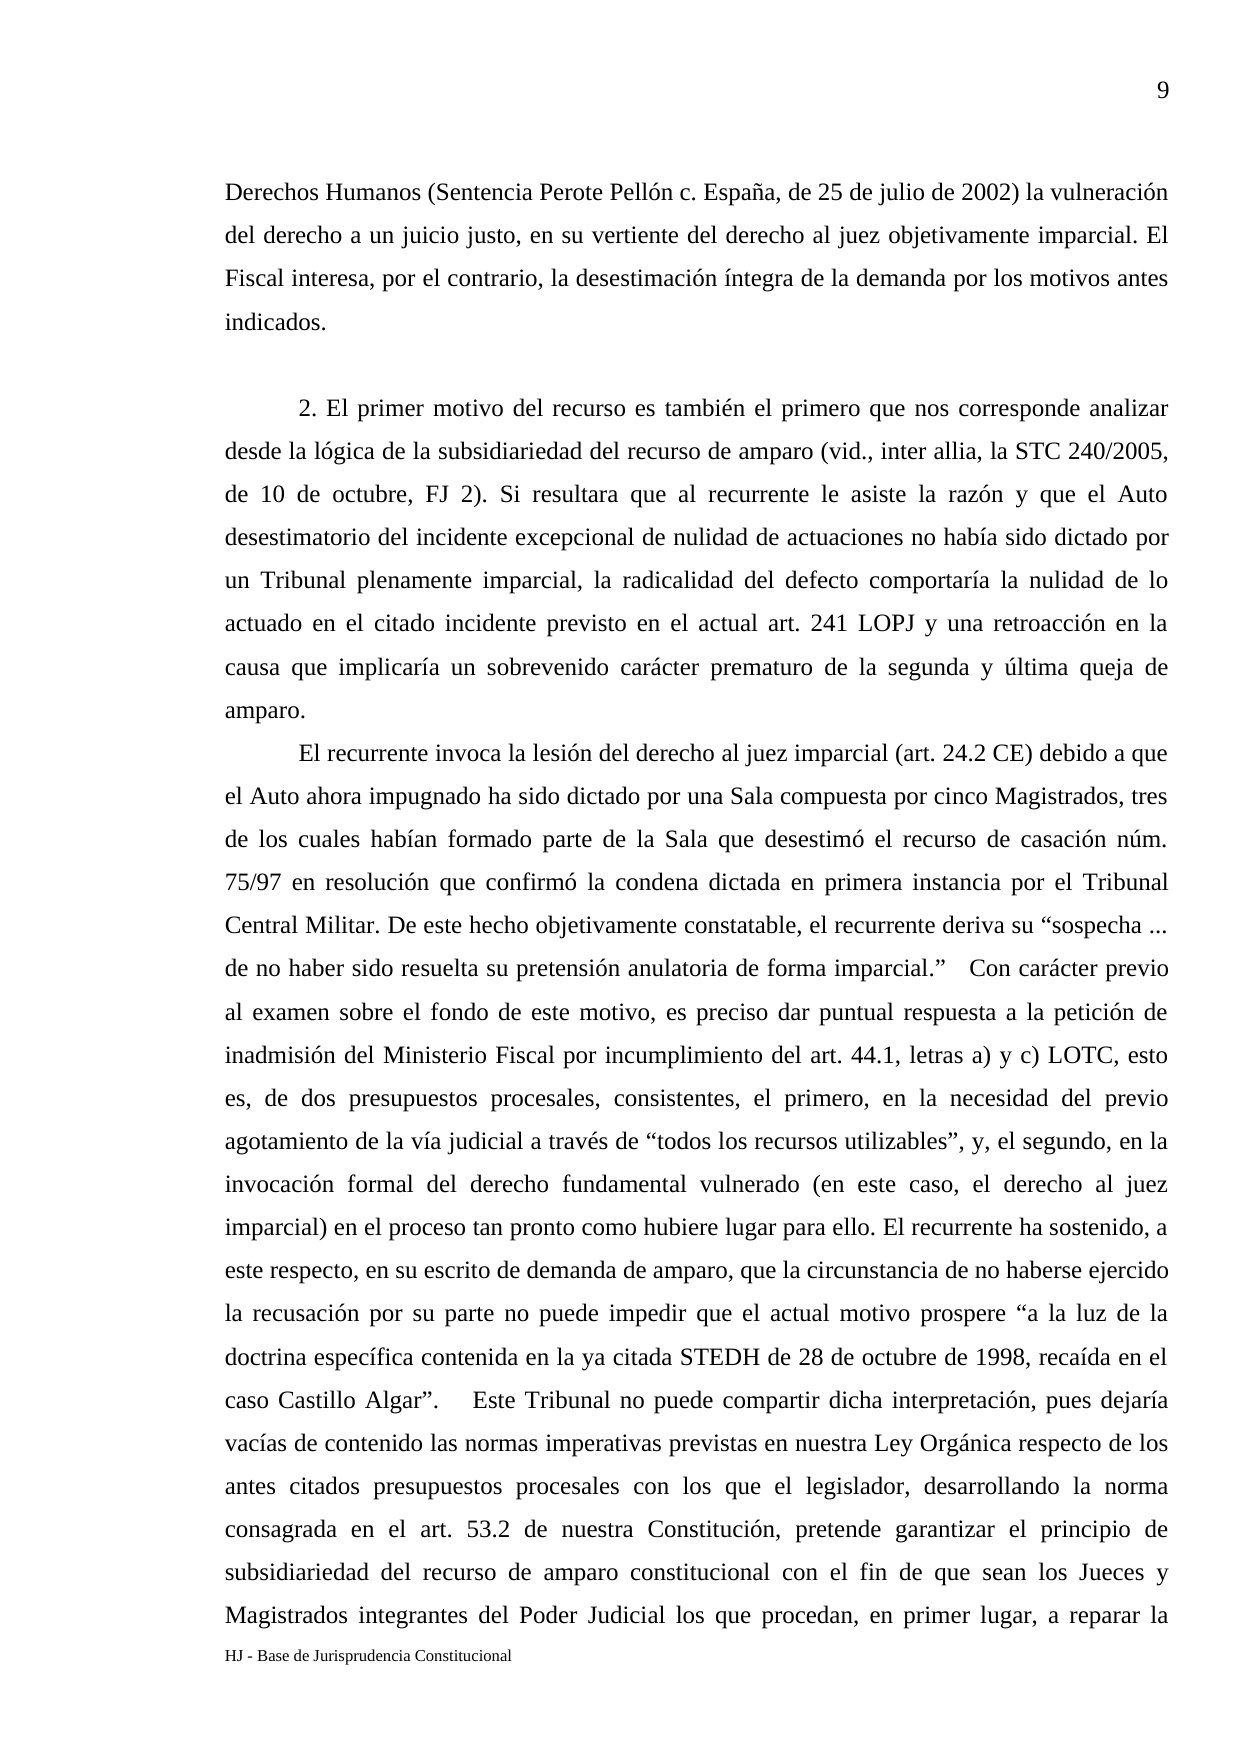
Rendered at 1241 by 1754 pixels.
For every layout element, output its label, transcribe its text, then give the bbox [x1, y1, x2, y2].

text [224, 738, 1169, 1629]
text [224, 177, 1169, 335]
text 2. El primer motivo del recurso es también el primero que nos corresponde analizar desde la lógica de la subsidiariedad del recurso de amparo (vid., inter allia, la STC 240/2005, de 10 de octubre, FJ 2). Si resultara que al recurrente le asiste la razón y que el Auto desestimatorio del incidente excepcional de nulidad de actuaciones no había sido dictado por un Tribunal plenamente imparcial, la radicalidad del defecto comportaría la nulidad de lo actuado en el citado incidente previsto en el actual art. 241 LOPJ y una retroacción en la causa que implicaría un sobrevenido carácter prematuro de la segunda y última queja de amparo. [224, 393, 1169, 723]
